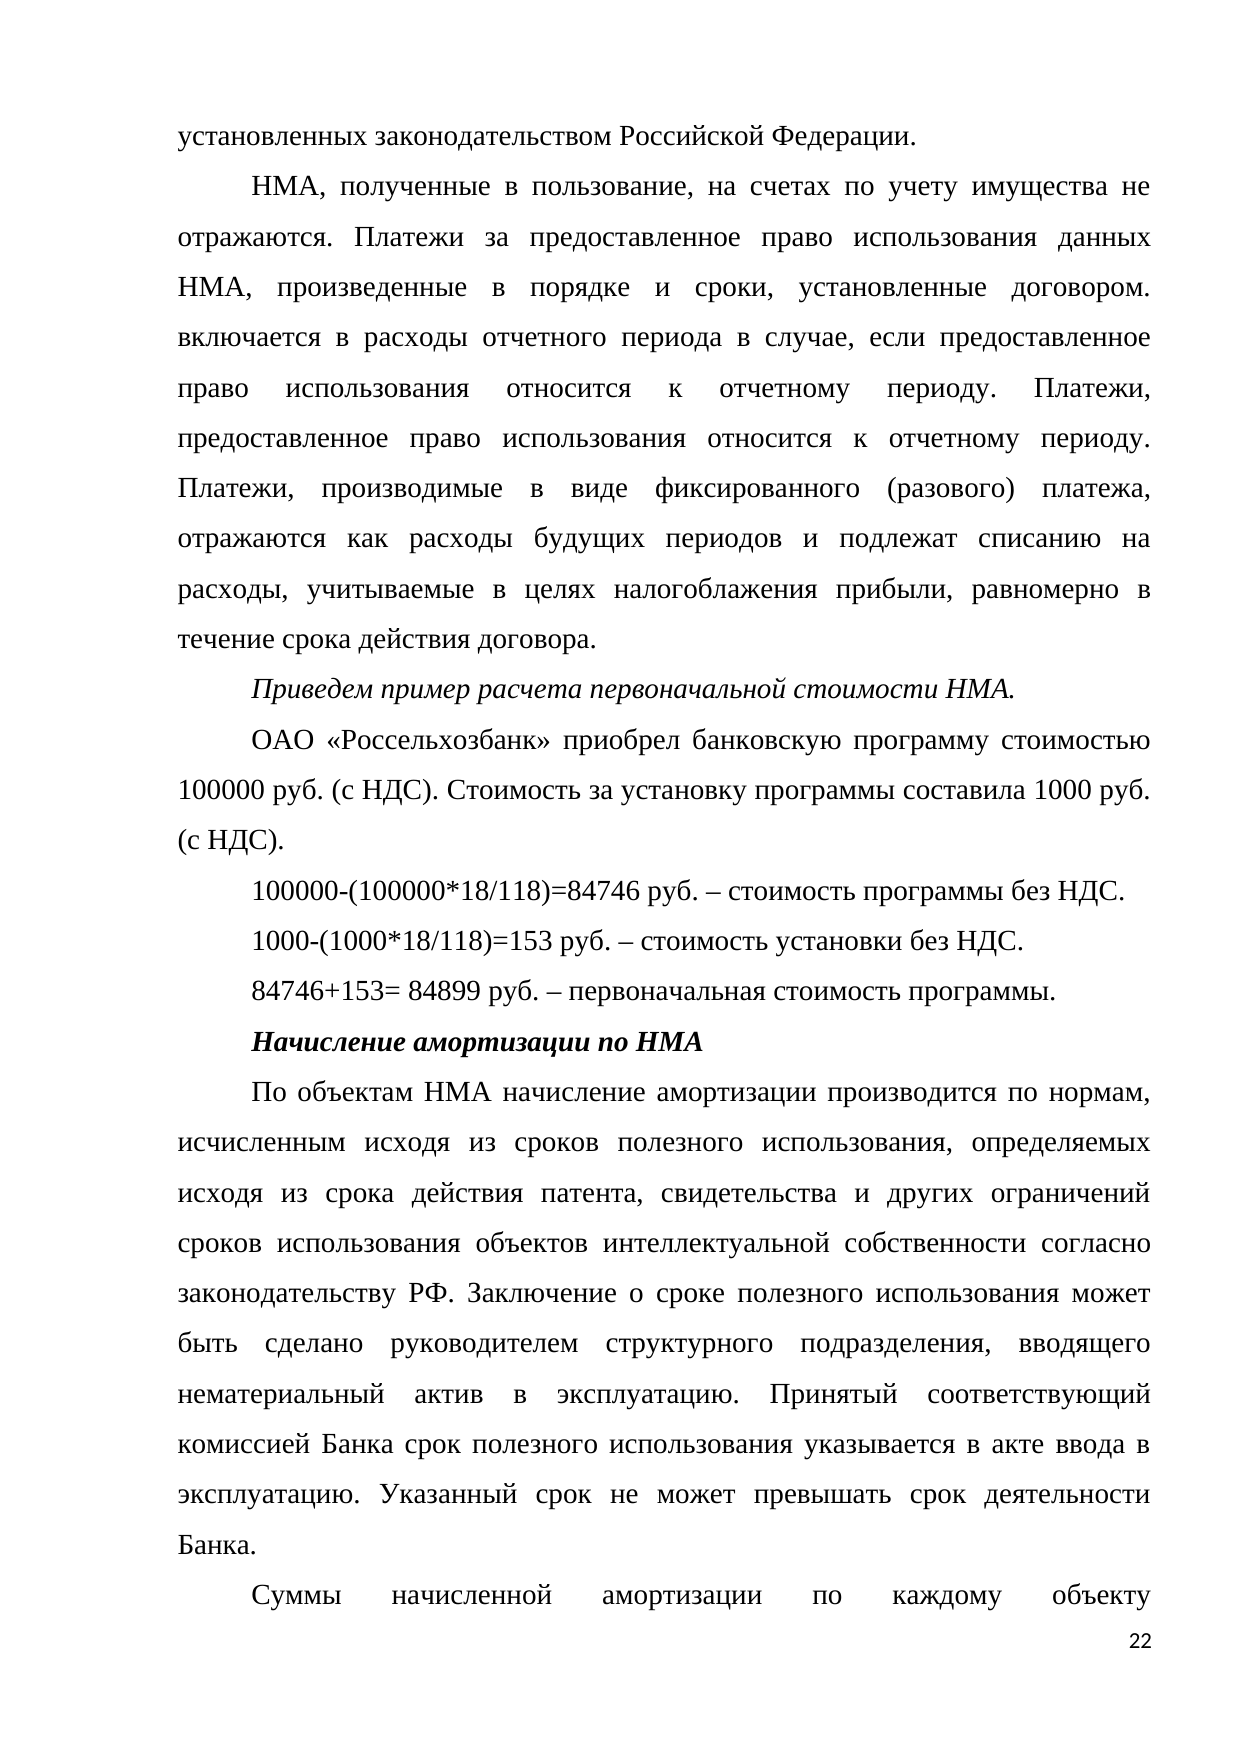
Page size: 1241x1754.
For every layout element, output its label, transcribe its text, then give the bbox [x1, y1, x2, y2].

text 1000-(1000*18/118)=153 руб. – стоимость установки без НДС. [177, 923, 1152, 957]
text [177, 118, 1152, 152]
text 84746+153= 84899 руб. – первоначальная стоимость программы. [177, 973, 1152, 1007]
text ОАО «Россельхозбанк» приобрел банковскую программу стоимостью 100000 руб. (с НДС). Стоимость за установку программы составила 1000 руб. (с НДС). [177, 722, 1152, 856]
text По объектам НМА начисление амортизации производится по нормам, исчисленным исходя из сроков полезного использования, определяемых исходя из срока действия патента, свидетельства и других ограничений сроков использования объектов интеллектуальной собственности согласно законодательству РФ. Заключение о сроке полезного использования может быть сделано руководителем структурного подразделения, вводящего нематериальный актив в эксплуатацию. Принятый соответствующий комиссией Банка срок полезного использования указывается в акте ввода в эксплуатацию. Указанный срок не может превышать срок деятельности Банка. [177, 1074, 1152, 1560]
text 100000-(100000*18/118)=84746 руб. – стоимость программы без НДС. [177, 873, 1152, 906]
text Приведем пример расчета первоначальной стоимости НМА. [177, 672, 1152, 705]
text Начисление амортизации по НМА [177, 1024, 1152, 1057]
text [177, 1577, 1152, 1611]
text НМА, полученные в пользование, на счетах по учету имущества не отражаются. Платежи за предоставленное право использования данных НМА, произведенные в порядке и сроки, установленные договором. включается в расходы отчетного периода в случае, если предоставленное право использования относится к отчетному периоду. Платежи, предоставленное право использования относится к отчетному периоду. Платежи, производимые в виде фиксированного (разового) платежа, отражаются как расходы будущих периодов и подлежат списанию на расходы, учитываемые в целях налогоблажения прибыли, равномерно в течение срока действия договора. [177, 168, 1152, 655]
